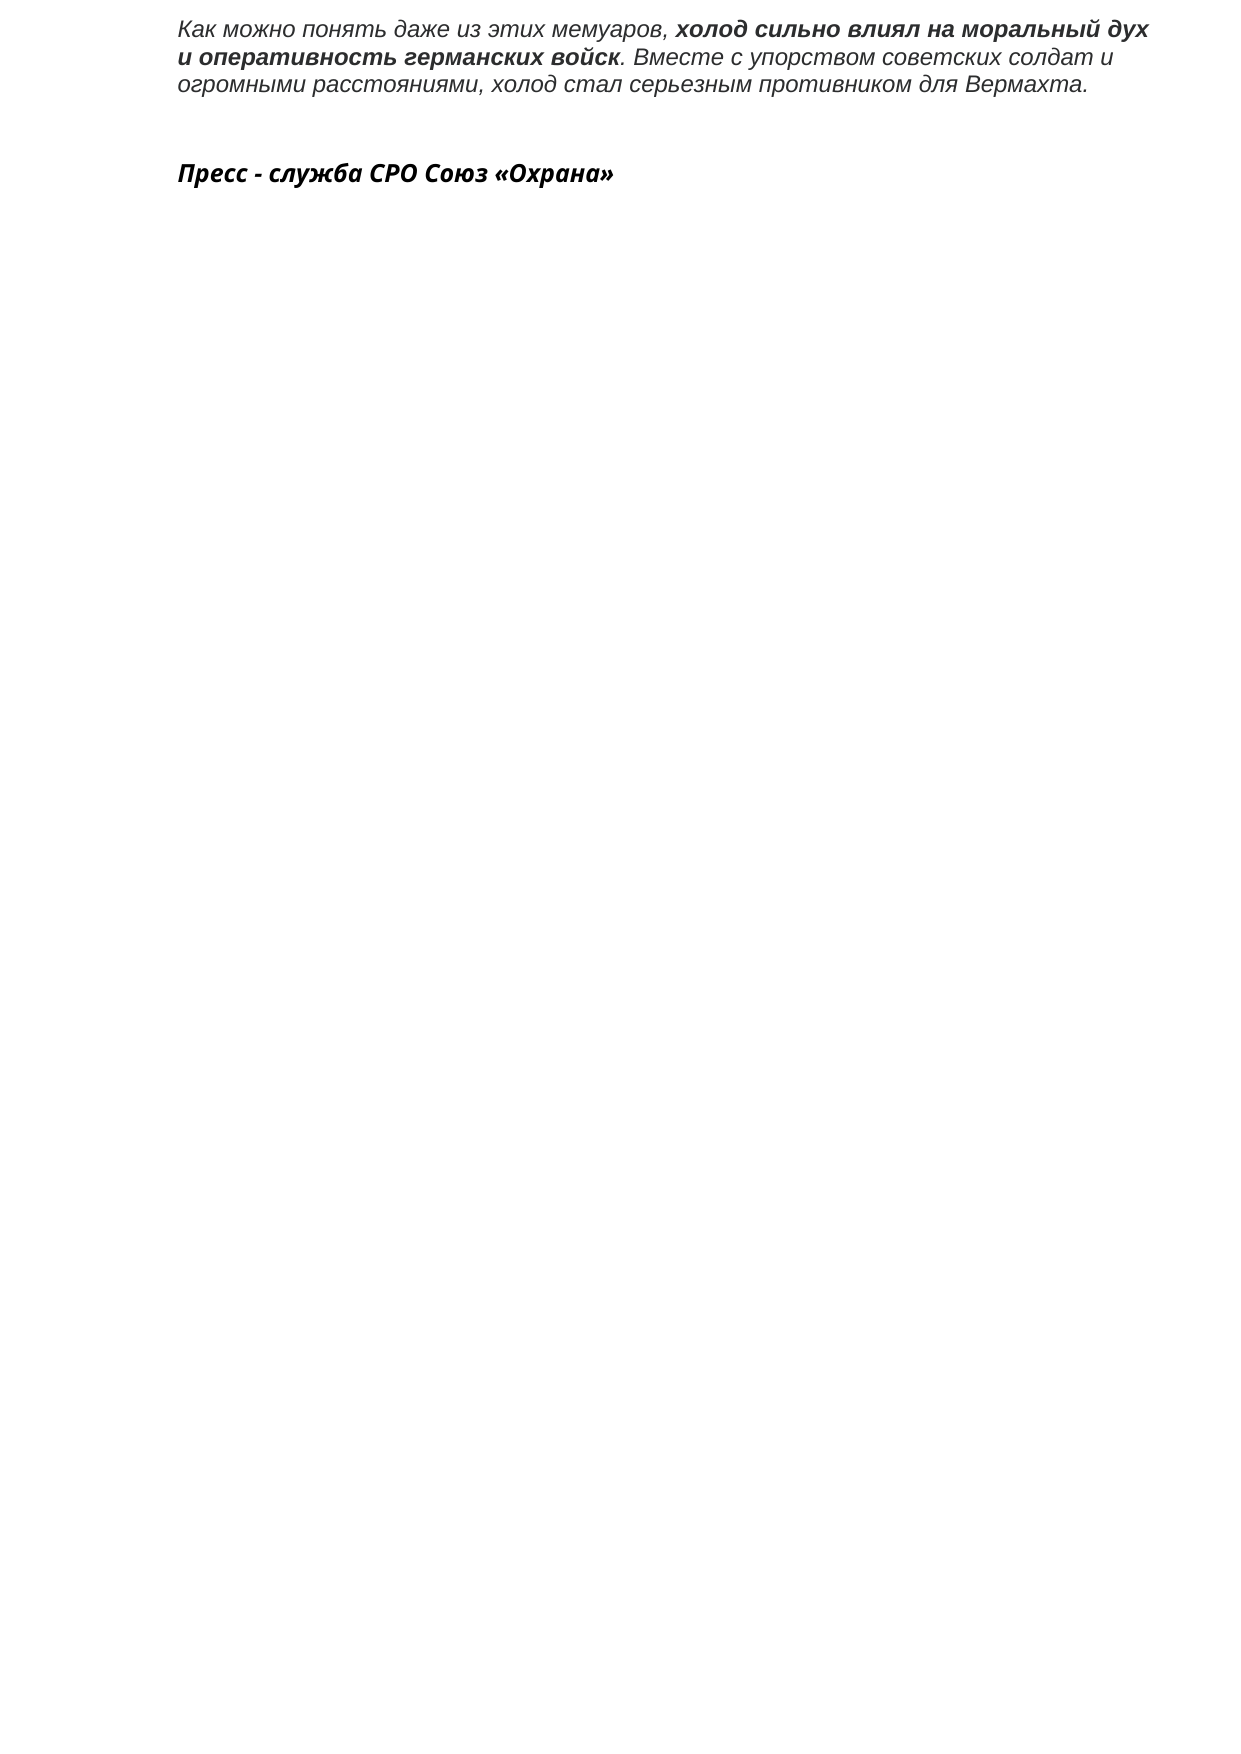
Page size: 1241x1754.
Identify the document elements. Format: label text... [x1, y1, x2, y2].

text Пресс - служба СРО Союз «Охрана» [177, 152, 1152, 189]
text Как можно понять даже из этих мемуаров, холод сильно влиял на моральный дух и оперативность германских войск. Вместе с упорством советских солдат и огромными расстояниями, холод стал серьезным противником для Вермахта. [177, 15, 1152, 98]
